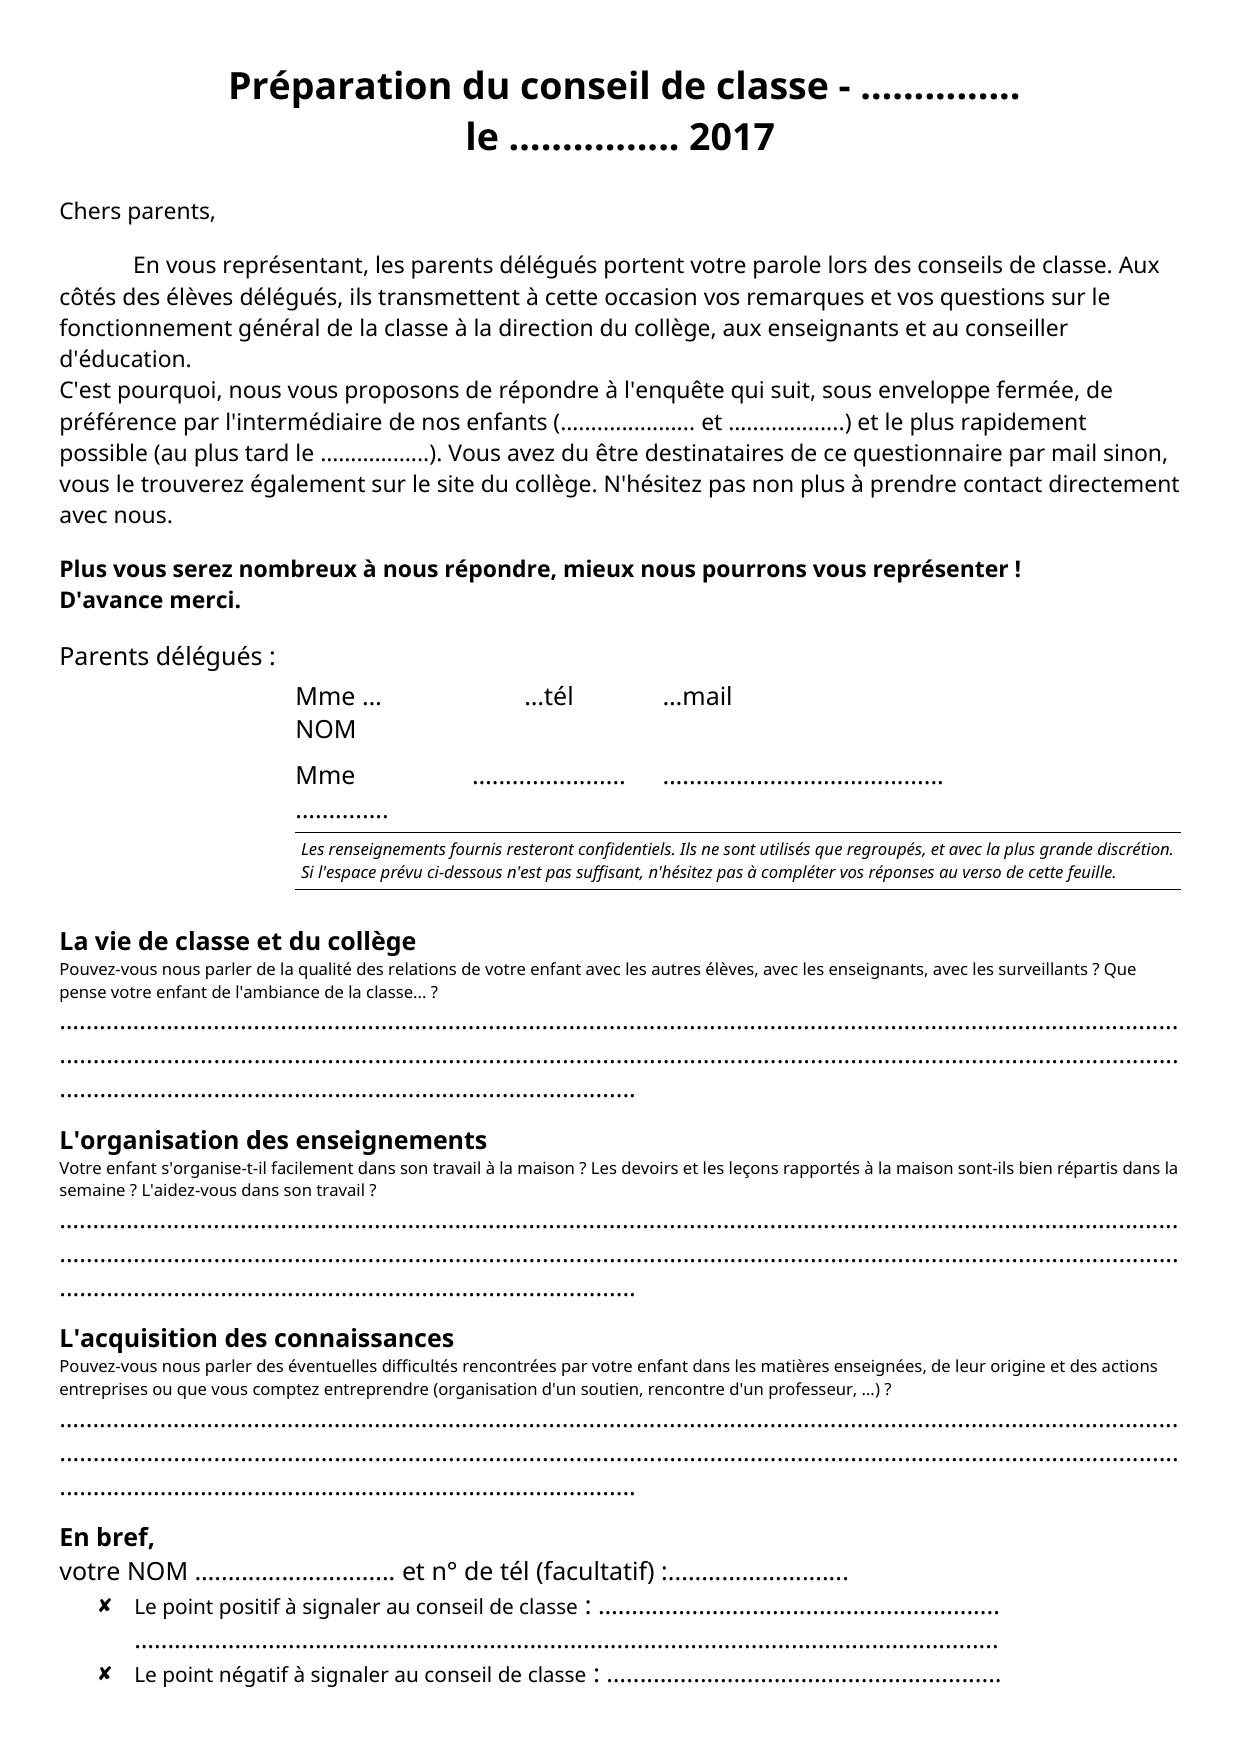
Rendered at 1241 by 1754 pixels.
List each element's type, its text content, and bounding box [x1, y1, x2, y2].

text Chers parents, [59, 195, 1181, 226]
text votre NOM …........................... et n° de tél (facultatif) :........................... [59, 1554, 1181, 1588]
text D'avance merci. [59, 584, 1181, 616]
text ….............................................................................................................................. [134, 1622, 1181, 1656]
text L'acquisition des connaissances [59, 1321, 1181, 1355]
text Pouvez-vous nous parler des éventuelles difficultés rencontrées par votre enfant dans les matières enseignées, de leur origine et des actions entreprises ou que vous comptez entreprendre (organisation d'un soutien, rencontre d'un professeur, …) ? [59, 1355, 1181, 1401]
text En vous représentant, les parents délégués portent votre parole lors des conseils de classe. Aux côtés des élèves délégués, ils transmettent à cette occasion vos remarques et vos questions sur le fonctionnement général de la classe à la direction du collège, aux enseignants et au conseiller d'éducation. [59, 249, 1181, 374]
table_header …tél [441, 673, 657, 752]
text Plus vous serez nombreux à nous répondre, mieux nous pourrons vous représenter ! [59, 553, 1181, 584]
table_header Mme …NOM [290, 673, 441, 752]
text Pouvez-vous nous parler de la qualité des relations de votre enfant avec les autres élèves, avec les enseignants, avec les surveillants ? Que pense votre enfant de l'ambiance de la classe... ? [59, 958, 1181, 1003]
list Le point positif à signaler au conseil de classe : …......................................................... [97, 1588, 1181, 1622]
text C'est pourquoi, nous vous proposons de répondre à l'enquête qui suit, sous enveloppe fermée, de préférence par l'intermédiaire de nos enfants (…................... et …................) et le plus rapidement possible (au plus tard le ……………...). Vous avez du être destinataires de ce questionnaire par mail sinon, vous le trouverez également sur le site du collège. N'hésitez pas non plus à prendre contact directement avec nous. [59, 374, 1181, 530]
table_cell Mme …........... [290, 752, 441, 832]
text Votre enfant s'organise-t-il facilement dans son travail à la maison ? Les devoirs et les leçons rapportés à la maison sont-ils bien répartis dans la semaine ? L'aidez-vous dans son travail ? [59, 1156, 1181, 1202]
table_header …mail [657, 673, 1056, 752]
text …................................................................................................................................................................................................................................................................................................................................................................................................................................. [59, 1202, 1181, 1304]
text le …............. 2017 [59, 110, 1181, 161]
text Parents délégués : [59, 638, 1181, 672]
text La vie de classe et du collège [59, 923, 1181, 958]
table_cell ….................... [441, 752, 657, 832]
table_cell Les renseignements fournis resteront confidentiels. Ils ne sont utilisés que regroupés, et avec la plus grande discrétion. Si l'espace prévu ci-dessous n'est pas suffisant, n'hésitez pas à compléter vos réponses au verso de cette feuille. [295, 833, 1181, 889]
table_cell …....................................... [657, 752, 1056, 832]
text …................................................................................................................................................................................................................................................................................................................................................................................................................................. [59, 1401, 1181, 1503]
text L'organisation des enseignements [59, 1122, 1181, 1156]
list Le point négatif à signaler au conseil de classe : …........................................................ [97, 1656, 1181, 1690]
text …................................................................................................................................................................................................................................................................................................................................................................................................................................. [59, 1003, 1181, 1105]
text Préparation du conseil de classe - …............ [59, 59, 1181, 110]
text En bref, [59, 1520, 1181, 1554]
